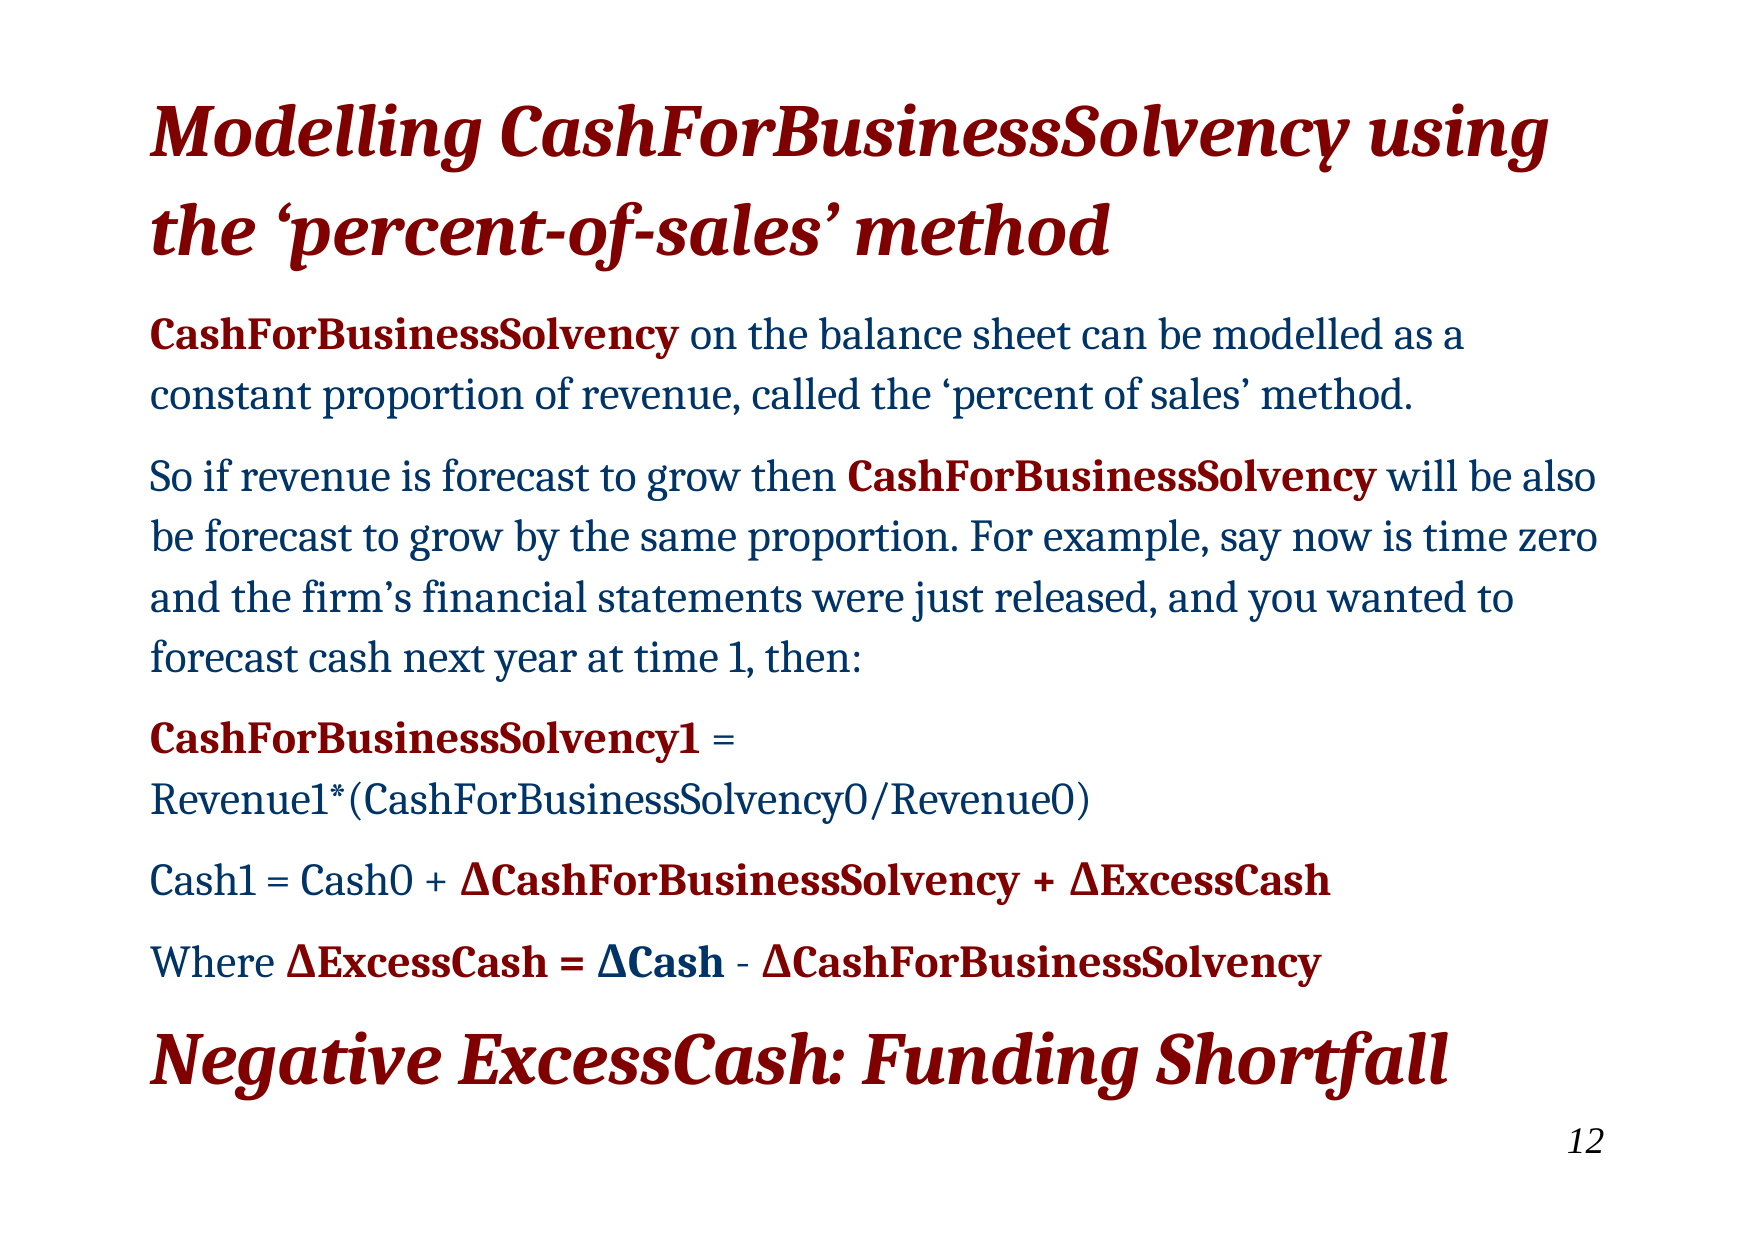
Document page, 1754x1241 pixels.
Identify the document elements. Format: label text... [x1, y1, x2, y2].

text CashForBusinessSolvency1 = Revenue1*(CashForBusinessSolvency0/Revenue0) [150, 713, 1604, 826]
text Cash1 = Cash0 + ΔCashForBusinessSolvency + ΔExcessCash [150, 854, 1604, 907]
text CashForBusinessSolvency on the balance sheet can be modelled as a constant proportion of revenue, called the ‘percent of sales’ method. [150, 308, 1604, 421]
text Where ΔExcessCash = ΔCash - ΔCashForBusinessSolvency [150, 936, 1604, 988]
text Negative ExcessCash: Funding Shortfall [150, 1017, 1604, 1103]
text Modelling CashForBusinessSolvency using the ‘percent-of-sales’ method [150, 89, 1604, 274]
text So if revenue is forecast to grow then CashForBusinessSolvency will be also be forecast to grow by the same proportion. For example, say now is time zero and the firm’s financial statements were just released, and you wanted to forecast cash next year at time 1, then: [150, 450, 1604, 684]
